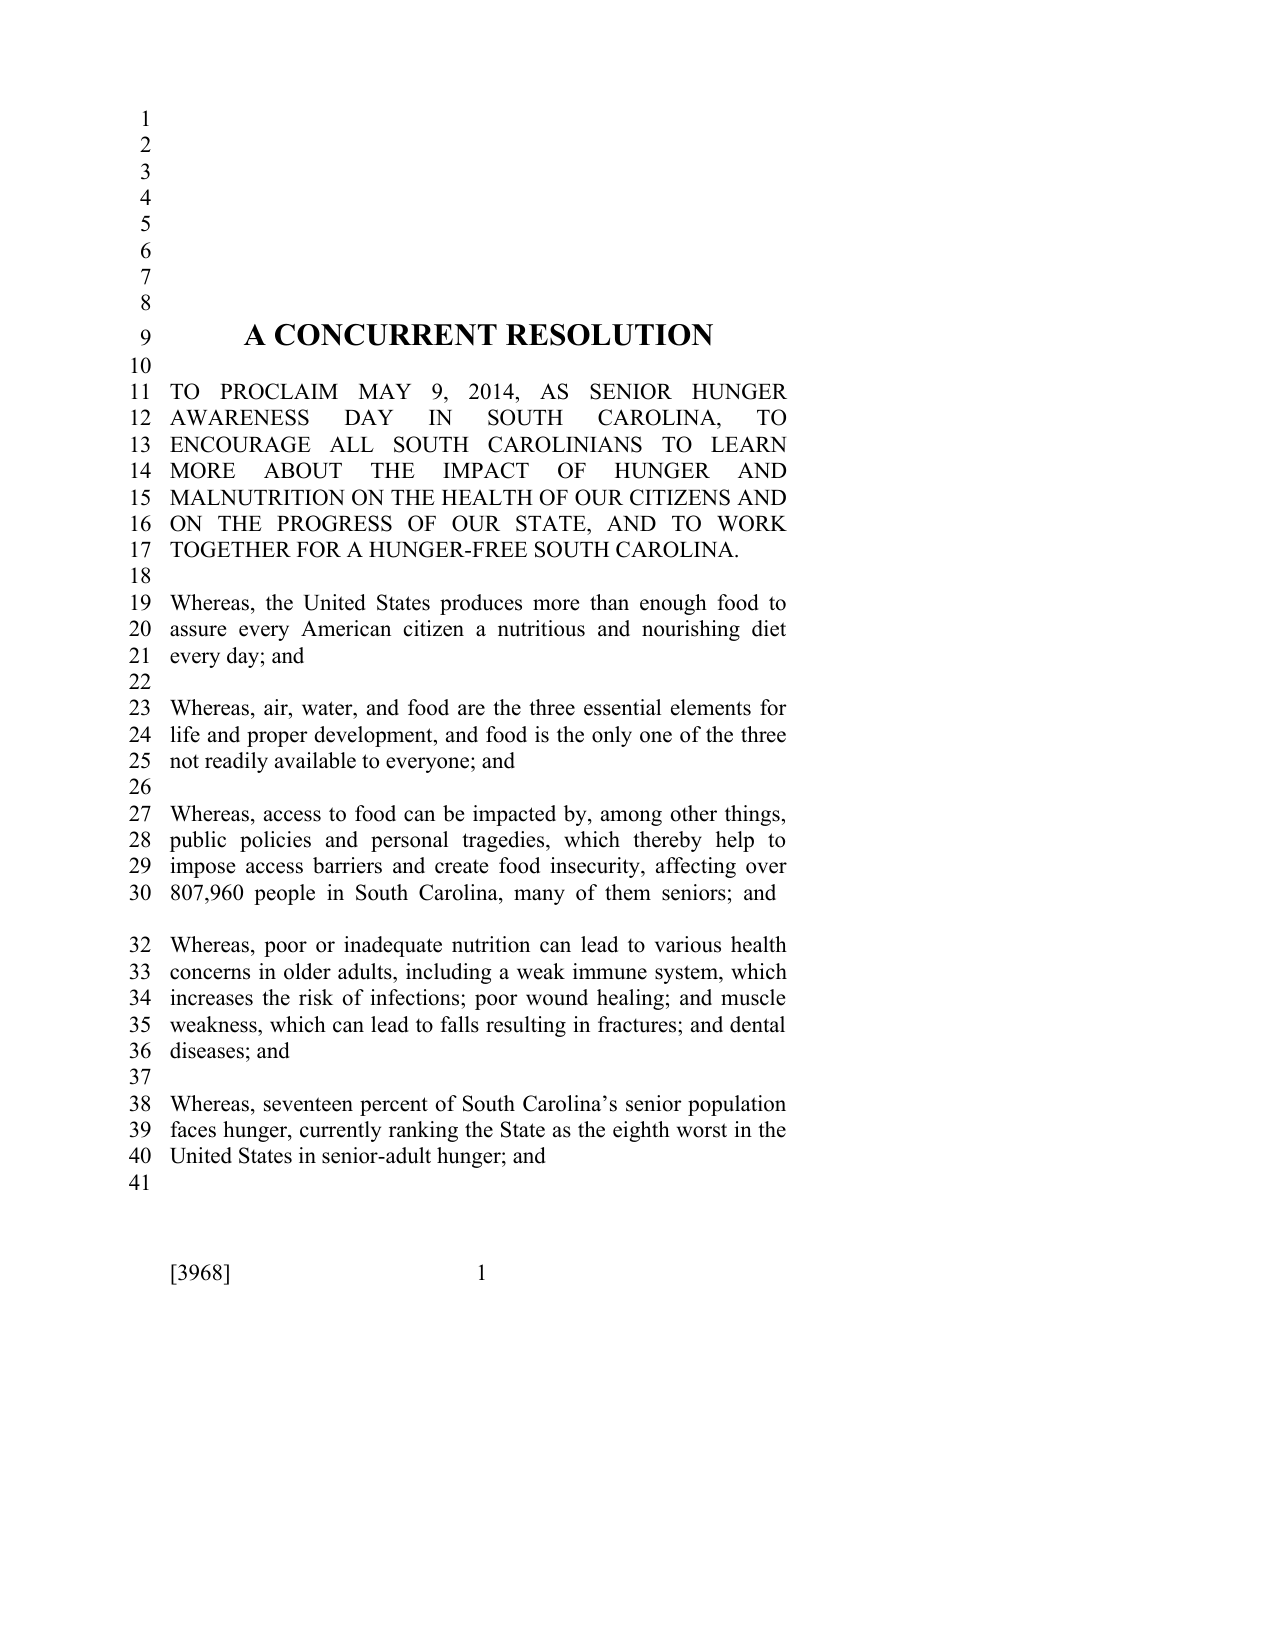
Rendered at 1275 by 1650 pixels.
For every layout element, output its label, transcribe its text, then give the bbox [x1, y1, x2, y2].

text Whereas, seventeen percent of South Carolina’s senior population faces hunger, currently ranking the State as the eighth worst in the United States in senior-adult hunger; and [169, 1090, 787, 1169]
text A CONCURRENT RESOLUTION [169, 316, 787, 352]
text TO PROCLAIM MAY 9, 2014, AS SENIOR HUNGER AWARENESS DAY IN SOUTH CAROLINA, TO ENCOURAGE ALL SOUTH CAROLINIANS TO LEARN MORE ABOUT THE IMPACT OF HUNGER AND MALNUTRITION ON THE HEALTH OF OUR CITIZENS AND ON THE PROGRESS OF OUR STATE, AND TO WORK TOGETHER FOR A HUNGER-FREE SOUTH CAROLINA. [169, 378, 787, 563]
text Whereas, access to food can be impacted by, among other things, public policies and personal tragedies, which thereby help to impose access barriers and create food insecurity, affecting over 807,960 people in South Carolina, many of them seniors; and [169, 800, 787, 932]
text Whereas, air, water, and food are the three essential elements for life and proper development, and food is the only one of the three not readily available to everyone; and [169, 694, 787, 773]
text Whereas, poor or inadequate nutrition can lead to various health concerns in older adults, including a weak immune system, which increases the risk of infections; poor wound healing; and muscle weakness, which can lead to falls resulting in fractures; and dental diseases; and [169, 932, 787, 1063]
text Whereas, the United States produces more than enough food to assure every American citizen a nutritious and nourishing diet every day; and [169, 589, 787, 668]
